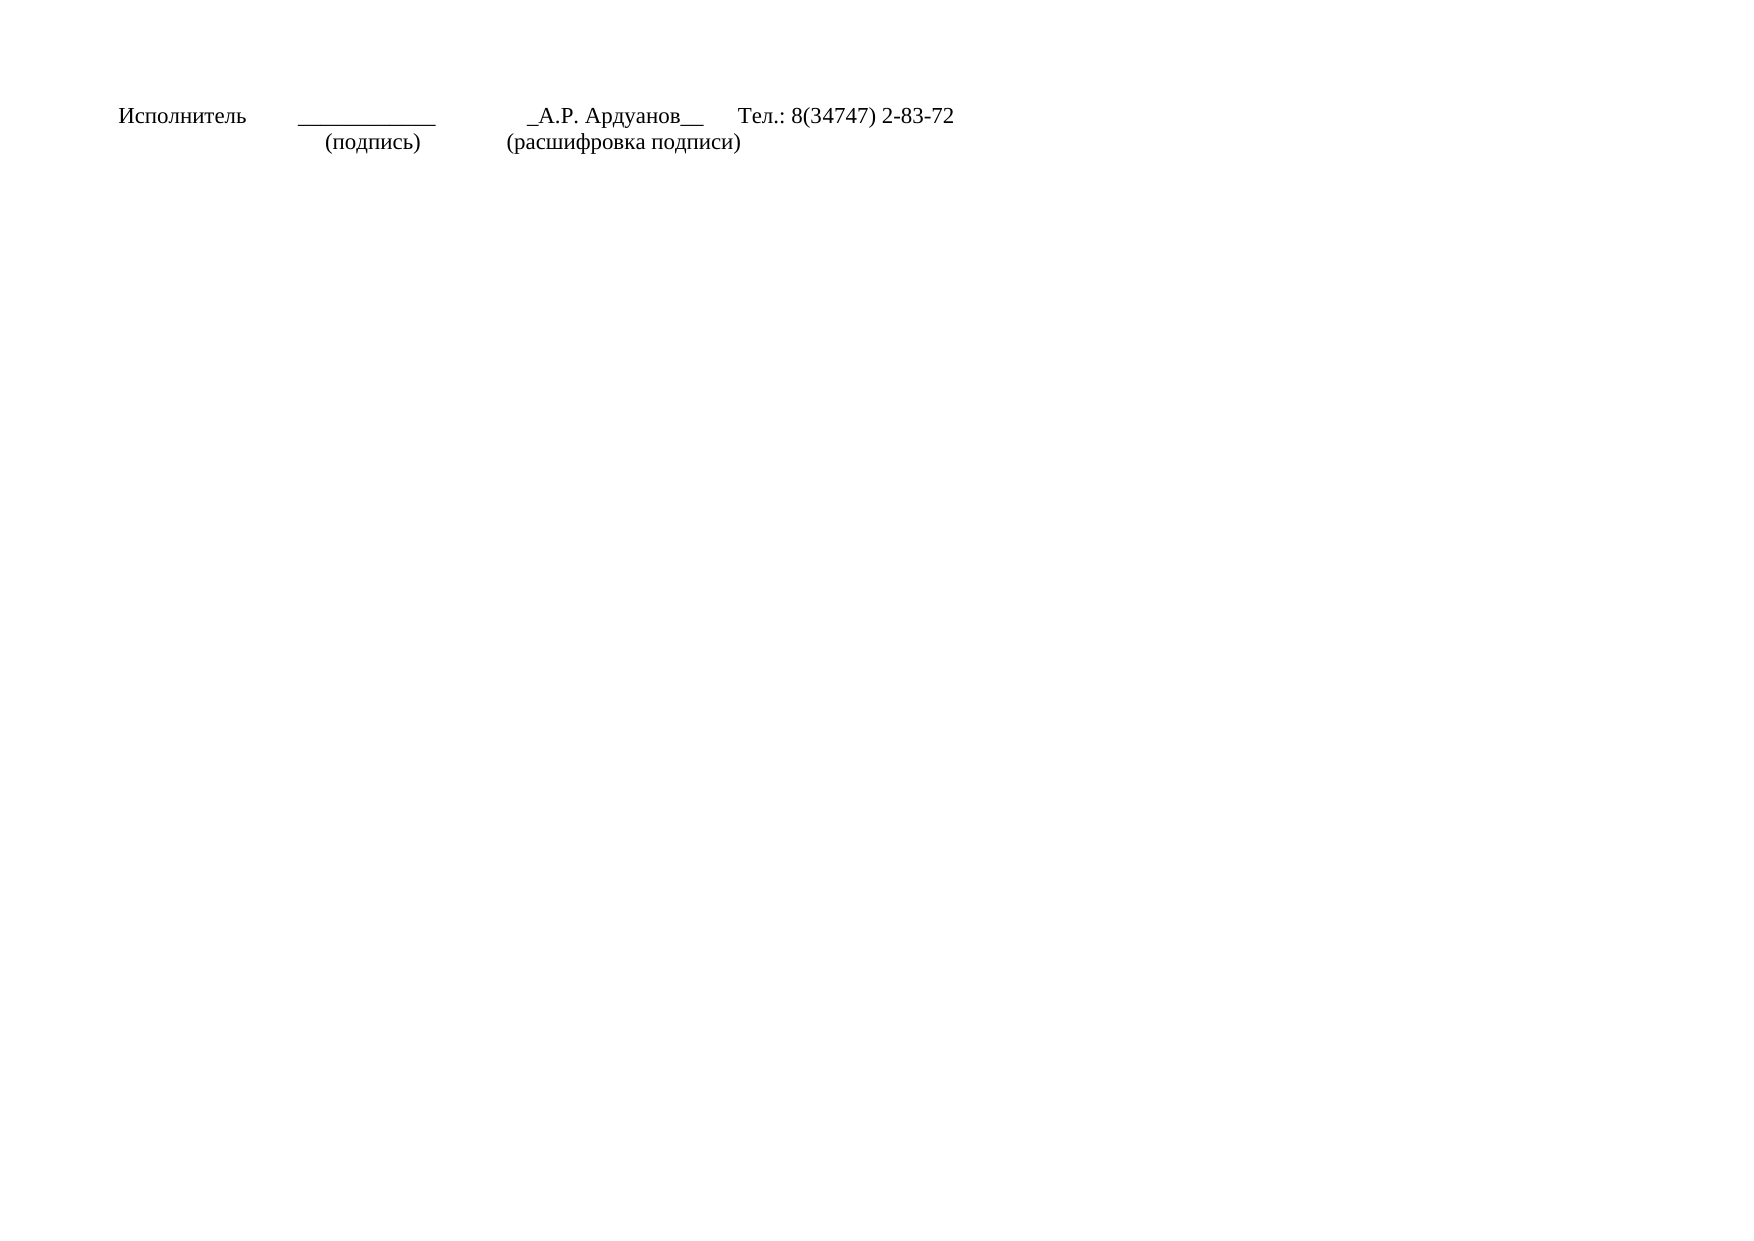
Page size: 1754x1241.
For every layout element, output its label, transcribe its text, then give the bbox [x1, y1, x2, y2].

text Исполнитель ____________ _А.Р. Ардуанов__ Тел.: 8(34747) 2-83-72 [118, 102, 1636, 128]
text (подпись) (расшифровка подписи) [325, 128, 1636, 154]
